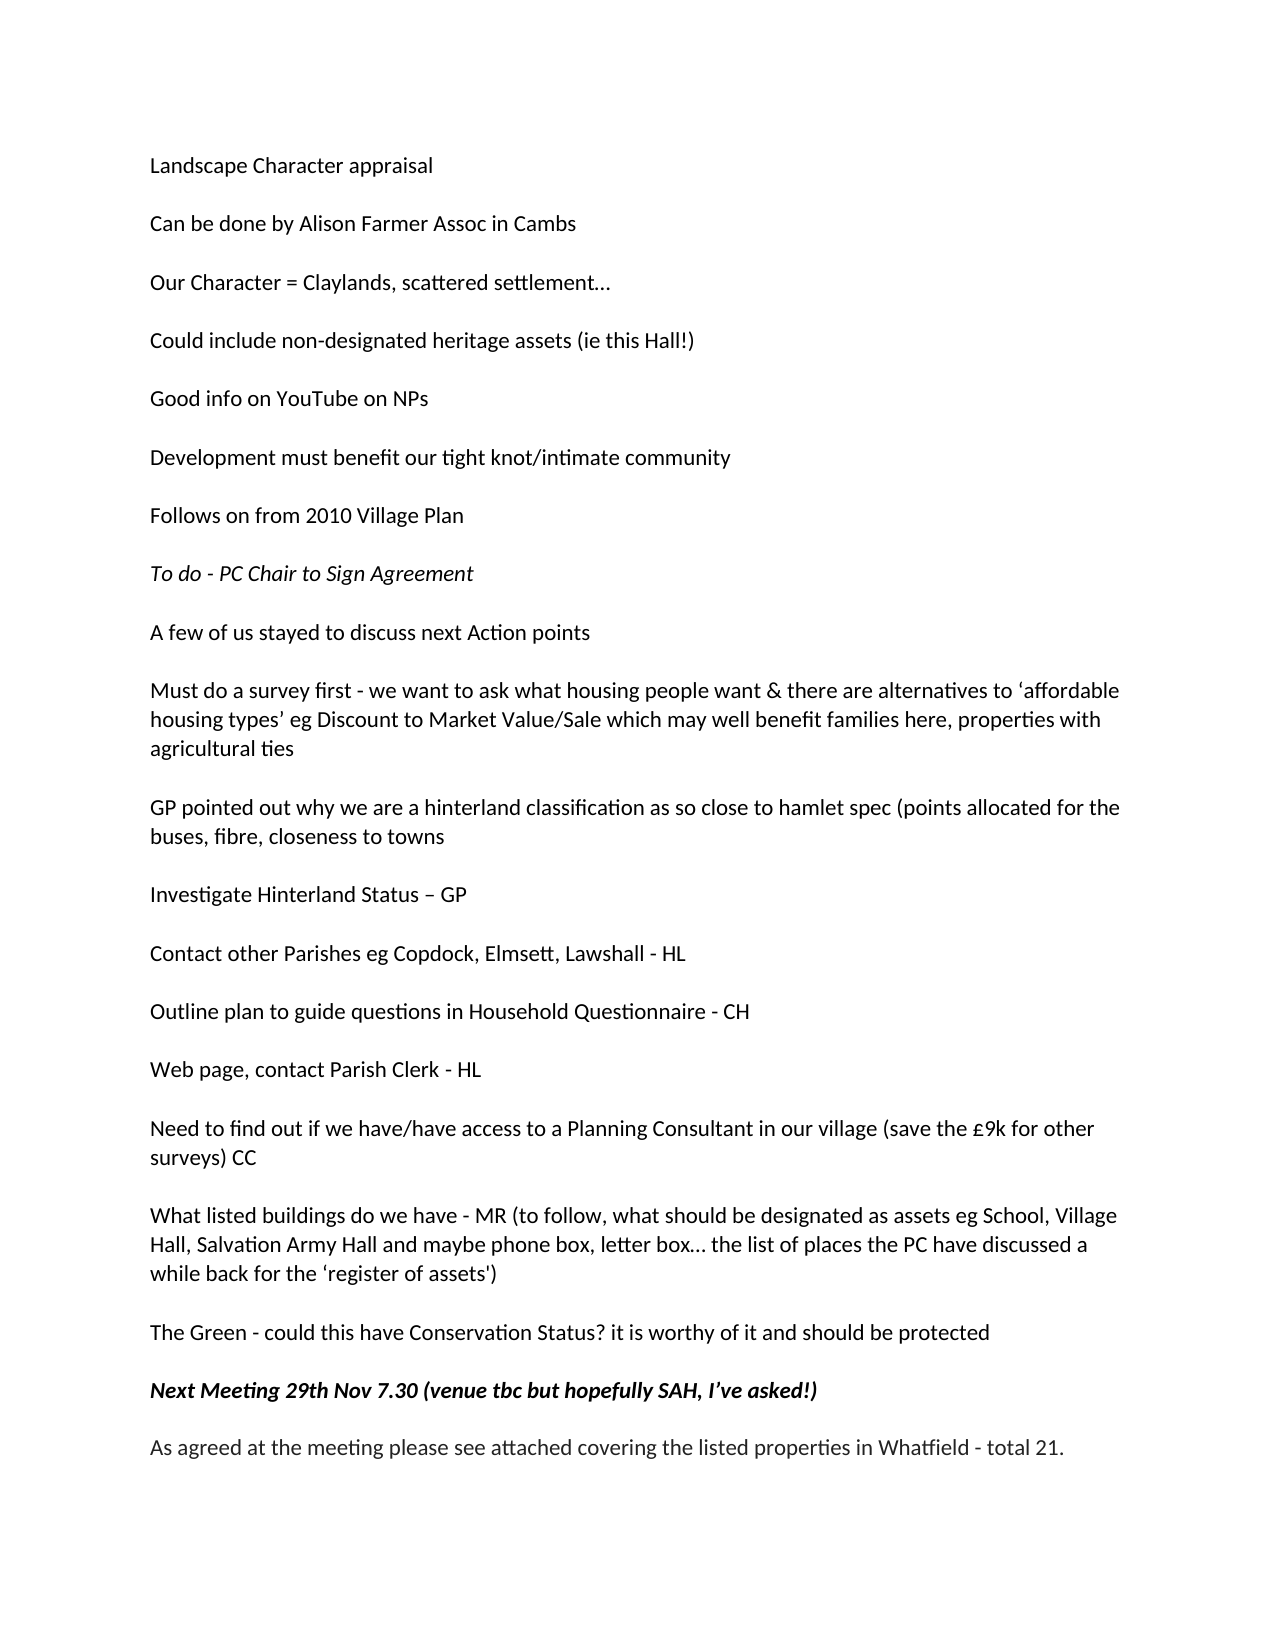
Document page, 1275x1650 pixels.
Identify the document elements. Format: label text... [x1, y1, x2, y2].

text Next Meeting 29th Nov 7.30 (venue tbc but hopefully SAH, I’ve asked!) [150, 1375, 1125, 1404]
text Development must benefit our tight knot/intimate community [150, 442, 1125, 471]
text Landscape Character appraisal [150, 150, 1125, 179]
text Good info on YouTube on NPs [150, 383, 1125, 412]
text Need to find out if we have/have access to a Planning Consultant in our village (save the £9k for other surveys) CC [150, 1112, 1125, 1171]
text What listed buildings do we have - MR (to follow, what should be designated as assets eg School, Village Hall, Salvation Army Hall and maybe phone box, letter box… the list of places the PC have discussed a while back for the ‘register of assets') [150, 1200, 1125, 1287]
text Follows on from 2010 Village Plan [150, 500, 1125, 529]
text Can be done by Alison Farmer Assoc in Cambs [150, 208, 1125, 237]
text GP pointed out why we are a hinterland classification as so close to hamlet spec (points allocated for the buses, fibre, closeness to towns [150, 792, 1125, 850]
text Contact other Parishes eg Copdock, Elmsett, Lawshall - HL [150, 937, 1125, 967]
text Outline plan to guide questions in Household Questionnaire - CH [150, 996, 1125, 1025]
text To do - PC Chair to Sign Agreement [150, 558, 1125, 587]
text Could include non-designated heritage assets (ie this Hall!) [150, 325, 1125, 354]
text Must do a survey first - we want to ask what housing people want & there are alternatives to ‘affordable housing types’ eg Discount to Market Value/Sale which may well benefit families here, properties with agricultural ties [150, 675, 1125, 762]
text A few of us stayed to discuss next Action points [150, 617, 1125, 646]
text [150, 1433, 1125, 1489]
text Our Character = Claylands, scattered settlement… [150, 267, 1125, 296]
text The Green - could this have Conservation Status? it is worthy of it and should be protected [150, 1317, 1125, 1346]
text Web page, contact Parish Clerk - HL [150, 1054, 1125, 1083]
text Investigate Hinterland Status – GP [150, 879, 1125, 908]
